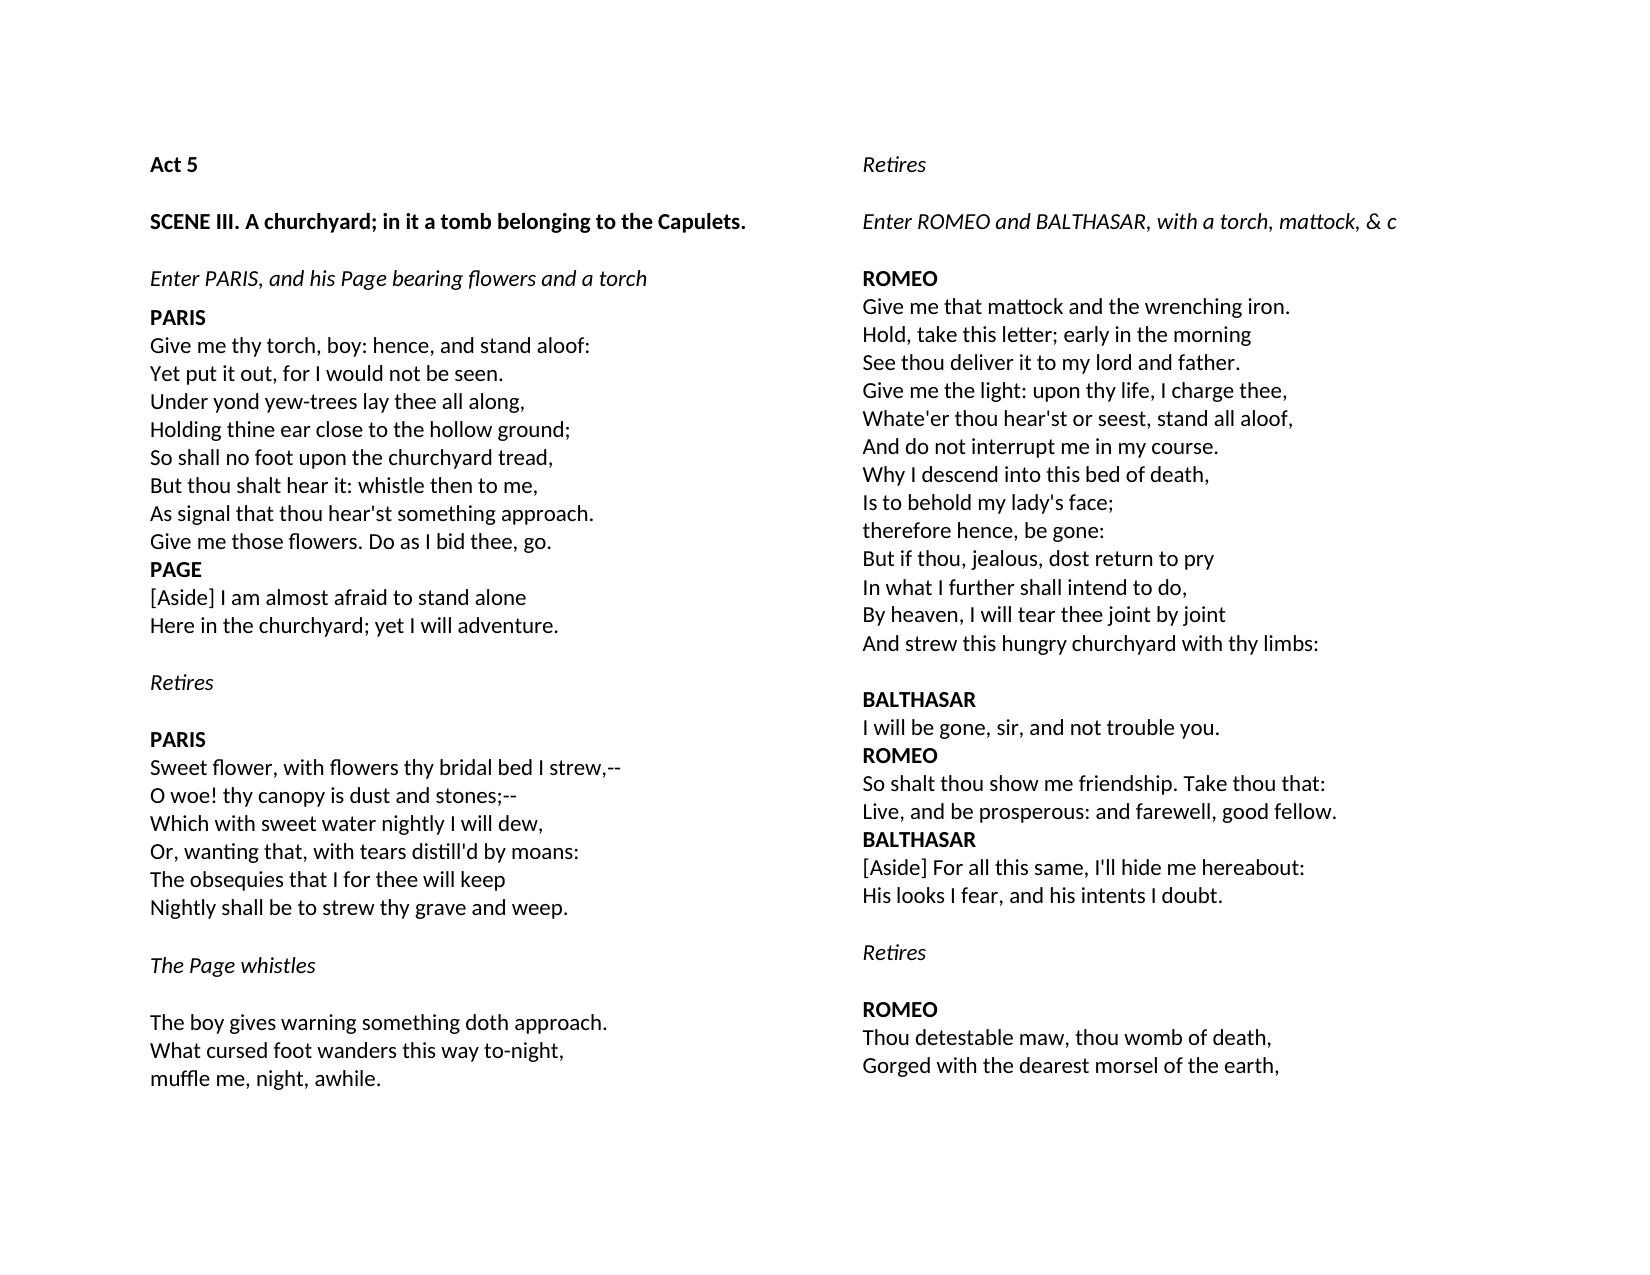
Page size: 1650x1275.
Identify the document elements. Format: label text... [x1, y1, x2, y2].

text BALTHASAR [862, 825, 1500, 853]
text ROMEO [862, 741, 1500, 769]
text Give me that mattock and the wrenching iron. Hold, take this letter; early in the morning See thou deliver it to my lord and father. Give me the light: upon thy life, I charge thee, Whate'er thou hear'st or seest, stand all aloof, And do not interrupt me in my course. Why I descend into this bed of death, Is to behold my lady's face; therefore hence, be gone: But if thou, jealous, dost return to pry In what I further shall intend to do, By heaven, I will tear thee joint by joint And strew this hungry churchyard with thy limbs: [862, 292, 1500, 685]
text The boy gives warning something doth approach. What cursed foot wanders this way to-night, muffle me, night, awhile. [150, 1008, 787, 1092]
text Sweet flower, with flowers thy bridal bed I strew,-- O woe! thy canopy is dust and stones;-- Which with sweet water nightly I will dew, Or, wanting that, with tears distill'd by moans: The obsequies that I for thee will keep Nightly shall be to strew thy grave and weep. [150, 753, 787, 922]
text PARIS [150, 303, 787, 331]
text PAGE [150, 555, 787, 583]
text Give me thy torch, boy: hence, and stand aloof: Yet put it out, for I would not be seen. Under yond yew-trees lay thee all along, Holding thine ear close to the hollow ground; So shall no foot upon the churchyard tread, But thou shalt hear it: whistle then to me, As signal that thou hear'st something approach. Give me those flowers. Do as I bid thee, go. [150, 331, 787, 555]
text ROMEO [862, 264, 1500, 292]
text Enter PARIS, and his Page bearing flowers and a torch [150, 264, 787, 292]
text So shalt thou show me friendship. Take thou that: Live, and be prosperous: and farewell, good fellow. [862, 769, 1500, 825]
text Enter ROMEO and BALTHASAR, with a torch, mattock, & c [862, 207, 1500, 235]
text ROMEO [862, 995, 1500, 1023]
text [Aside] I am almost afraid to stand alone Here in the churchyard; yet I will adventure. [150, 583, 787, 639]
text Act 5 [150, 150, 787, 178]
text I will be gone, sir, and not trouble you. [862, 713, 1500, 741]
text SCENE III. A churchyard; in it a tomb belonging to the Capulets. [150, 207, 787, 235]
text Retires [862, 938, 1500, 966]
text The Page whistles [150, 951, 787, 979]
text [Aside] For all this same, I'll hide me hereabout: His looks I fear, and his intents I doubt. [862, 853, 1500, 909]
text PARIS [150, 725, 787, 753]
text BALTHASAR [862, 685, 1500, 713]
text Retires [862, 150, 1500, 178]
text Retires [150, 668, 787, 696]
